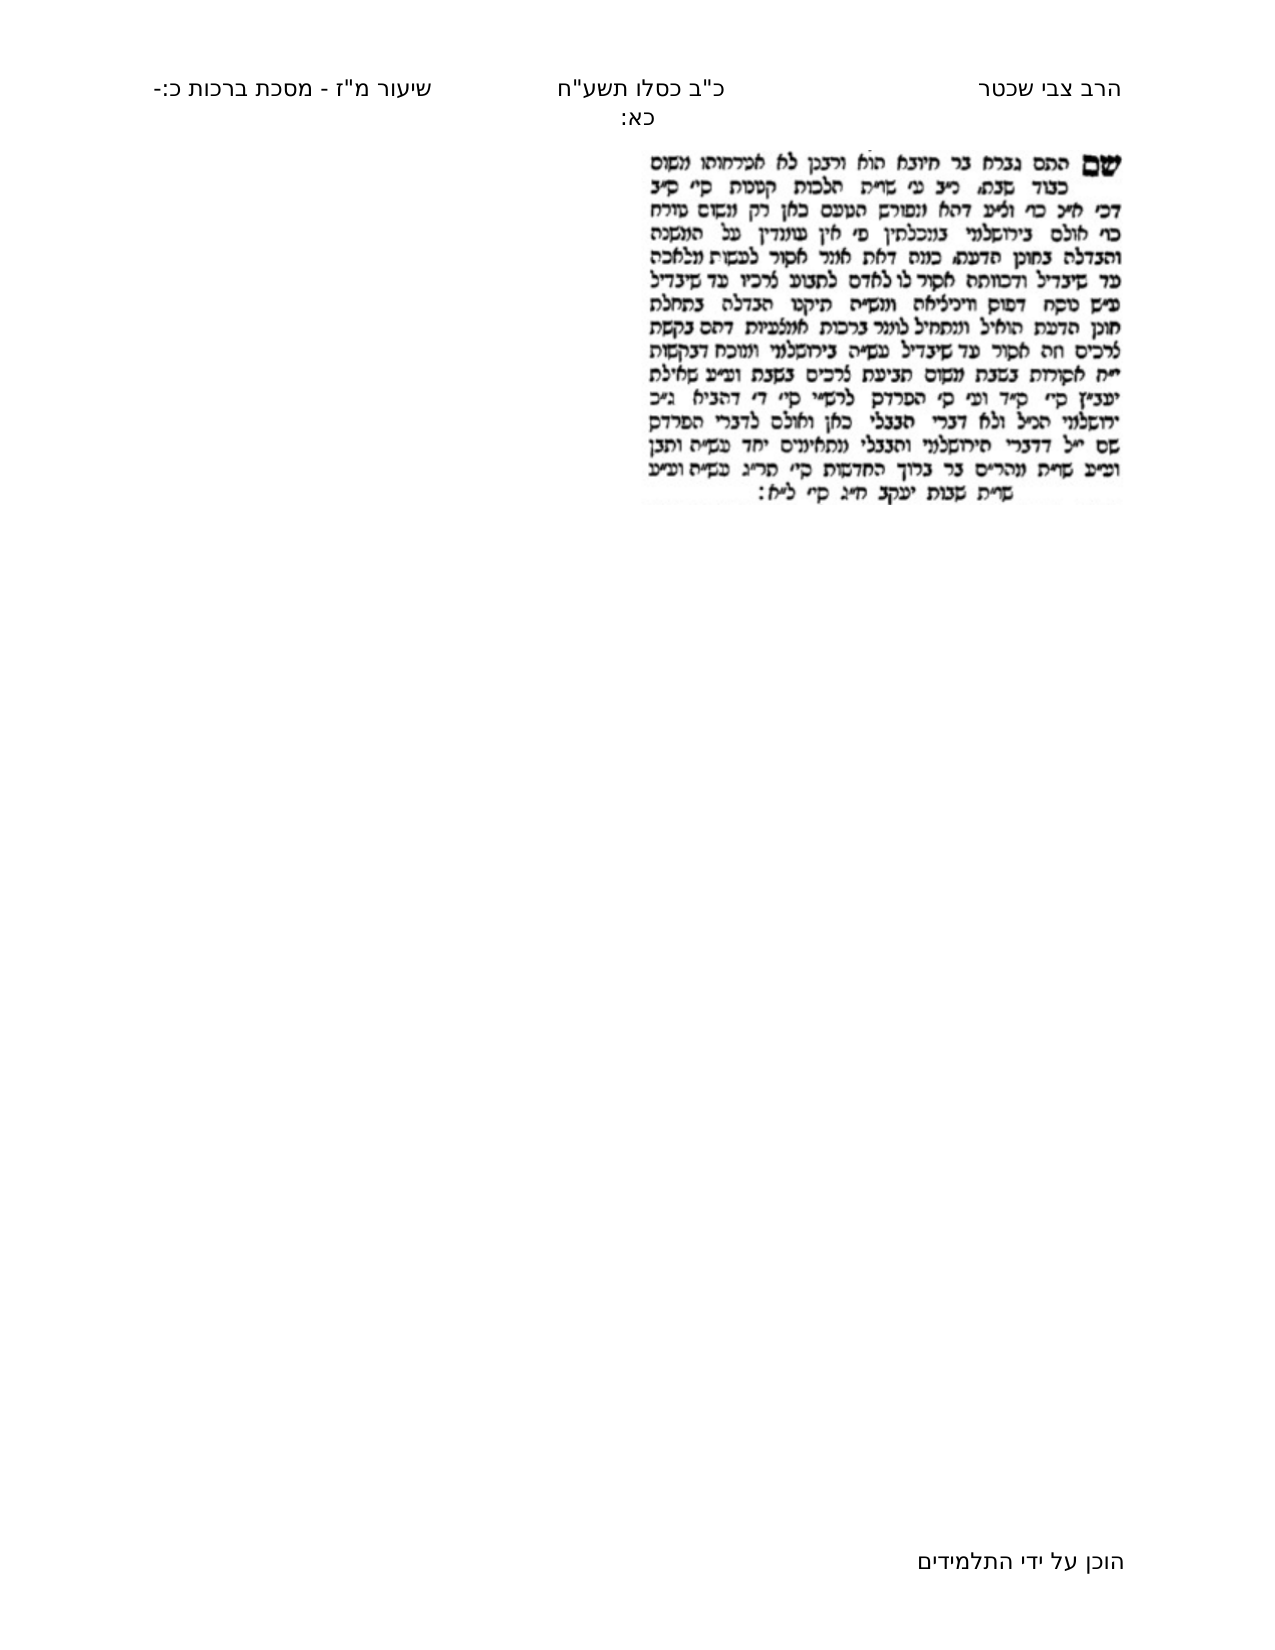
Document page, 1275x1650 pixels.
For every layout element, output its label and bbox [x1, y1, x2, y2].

picture [641, 150, 1125, 505]
